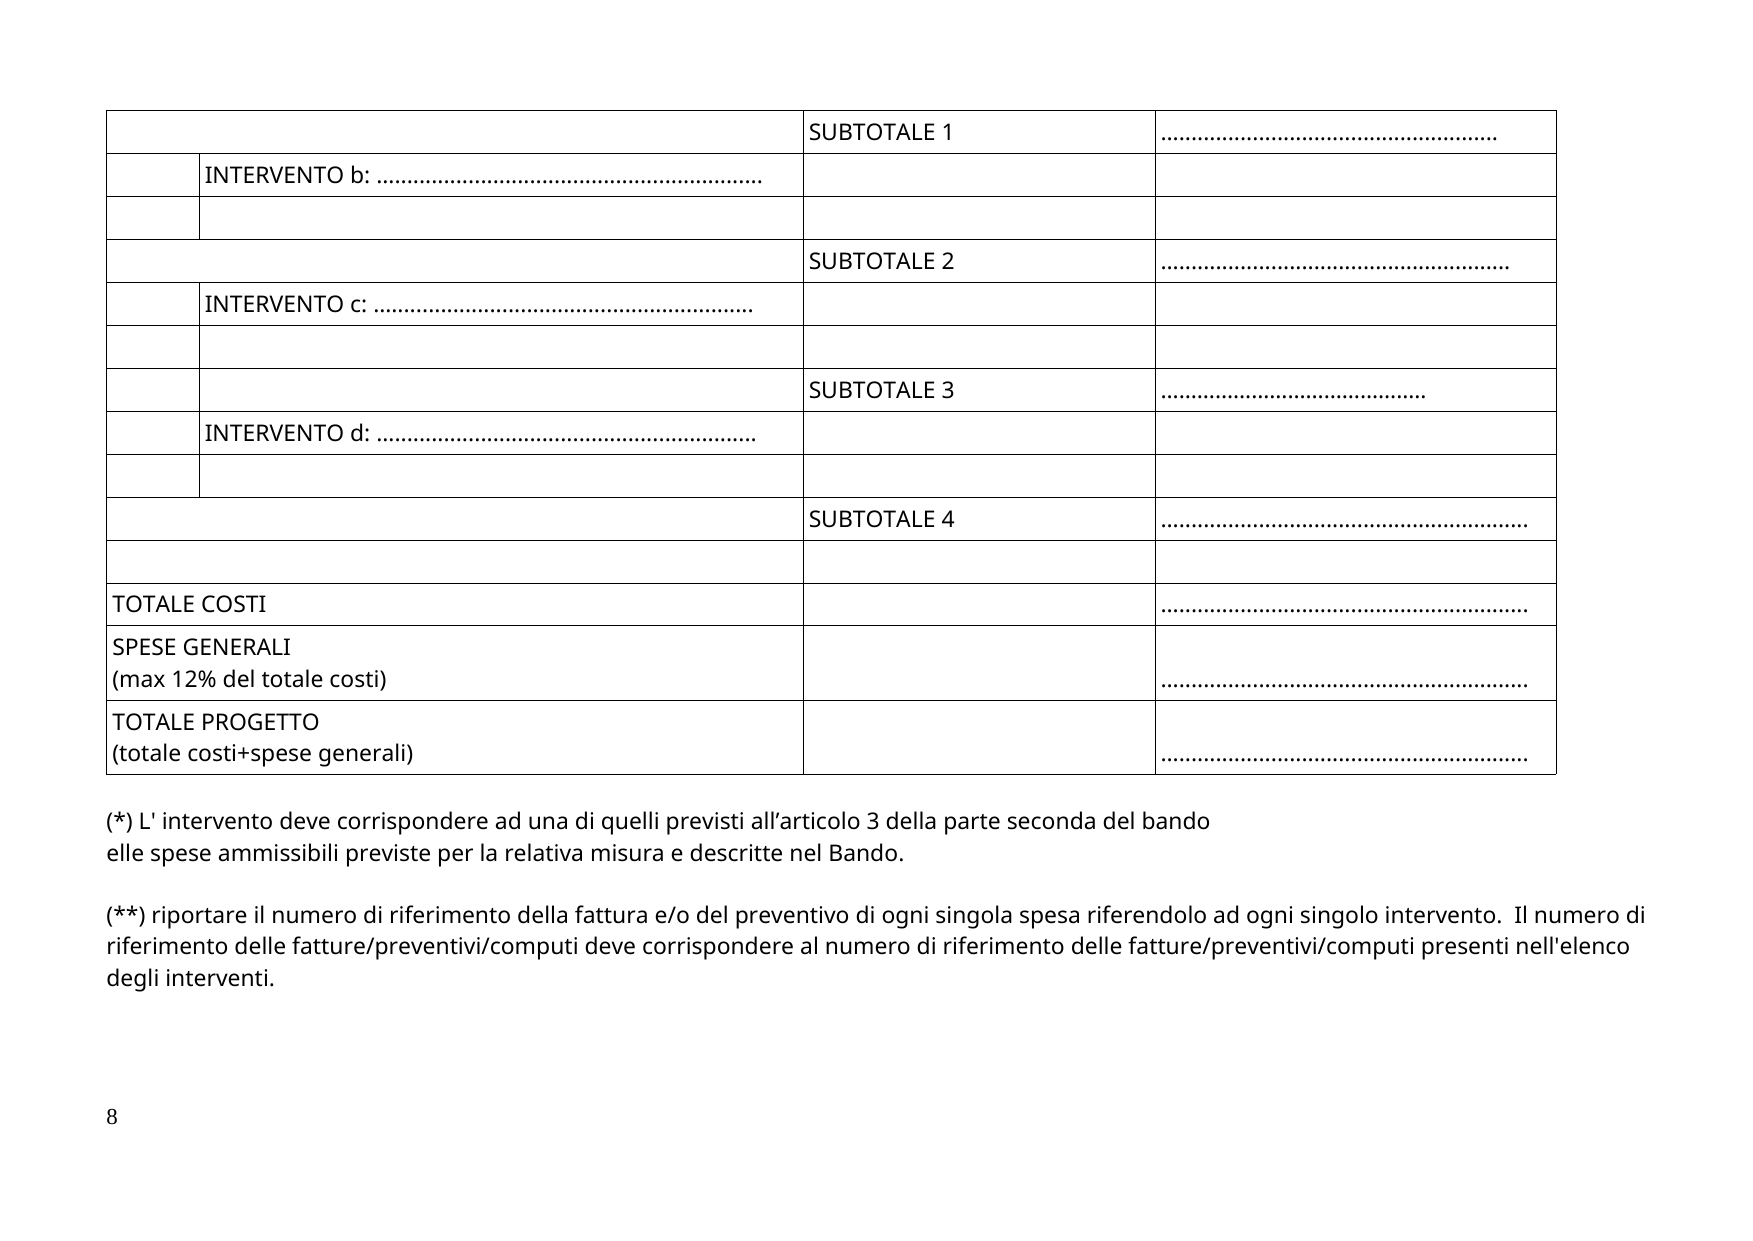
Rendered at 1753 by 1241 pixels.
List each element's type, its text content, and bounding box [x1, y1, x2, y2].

table_cell …......................................................... [1156, 584, 1556, 625]
table_cell INTERVENTO d: …........................................................... [200, 412, 803, 454]
table_cell [1156, 412, 1556, 454]
table_cell [107, 154, 199, 196]
table_cell [1156, 455, 1556, 497]
table_cell [804, 701, 1155, 774]
table_cell [107, 369, 199, 411]
table_cell SUBTOTALE 1 [804, 111, 1155, 153]
table_cell [200, 197, 803, 239]
table_cell [1156, 541, 1556, 582]
text (**) riportare il numero di riferimento della fattura e/o del preventivo di ogni singola spesa riferendolo ad ogni singolo intervento. Il numero di riferimento delle fatture/preventivi/computi deve corrispondere al numero di riferimento delle fatture/preventivi/computi presenti nell'elenco degli interventi. [106, 899, 1658, 993]
table_cell [107, 240, 803, 282]
table_cell [804, 626, 1155, 699]
table_cell [804, 455, 1155, 497]
table_cell [107, 283, 199, 325]
table_cell [804, 283, 1155, 325]
table_cell …......................................................... [1156, 626, 1556, 699]
table_cell [804, 412, 1155, 454]
table_cell INTERVENTO b: …............................................................ [200, 154, 803, 196]
table_cell SPESE GENERALI (max 12% del totale costi) [107, 626, 803, 699]
table_cell SUBTOTALE 3 [804, 369, 1155, 411]
table_cell …......................................................... [1156, 701, 1556, 774]
table_cell …………………………………….. [1156, 369, 1556, 411]
table_cell [107, 412, 199, 454]
table_cell [1156, 154, 1556, 196]
table_cell TOTALE COSTI [107, 584, 803, 625]
table_cell [107, 498, 803, 539]
table_cell [1156, 326, 1556, 368]
table_cell [107, 326, 199, 368]
table_cell [200, 455, 803, 497]
table_cell [107, 541, 803, 582]
table_cell INTERVENTO c: …........................................................... [200, 283, 803, 325]
text elle spese ammissibili previste per la relativa misura e descritte nel Bando. [106, 836, 1658, 868]
table_cell [200, 326, 803, 368]
table_cell …...................................................... [1156, 240, 1556, 282]
table_cell [107, 111, 803, 153]
table_cell [1156, 197, 1556, 239]
table_cell SUBTOTALE 4 [804, 498, 1155, 539]
table_cell [107, 455, 199, 497]
table_cell …......................................................... [1156, 498, 1556, 539]
table_cell [107, 197, 199, 239]
table_cell ….................................................... [1156, 111, 1556, 153]
table_cell [804, 326, 1155, 368]
table_cell [804, 154, 1155, 196]
table_cell SUBTOTALE 2 [804, 240, 1155, 282]
text (*) L' intervento deve corrispondere ad una di quelli previsti all’articolo 3 della parte seconda del bando [106, 805, 1658, 836]
table_cell [804, 197, 1155, 239]
table_cell [1156, 283, 1556, 325]
table_cell [804, 541, 1155, 582]
table_cell [200, 369, 803, 411]
table_cell TOTALE PROGETTO (totale costi+spese generali) [107, 701, 803, 774]
table_cell [804, 584, 1155, 625]
